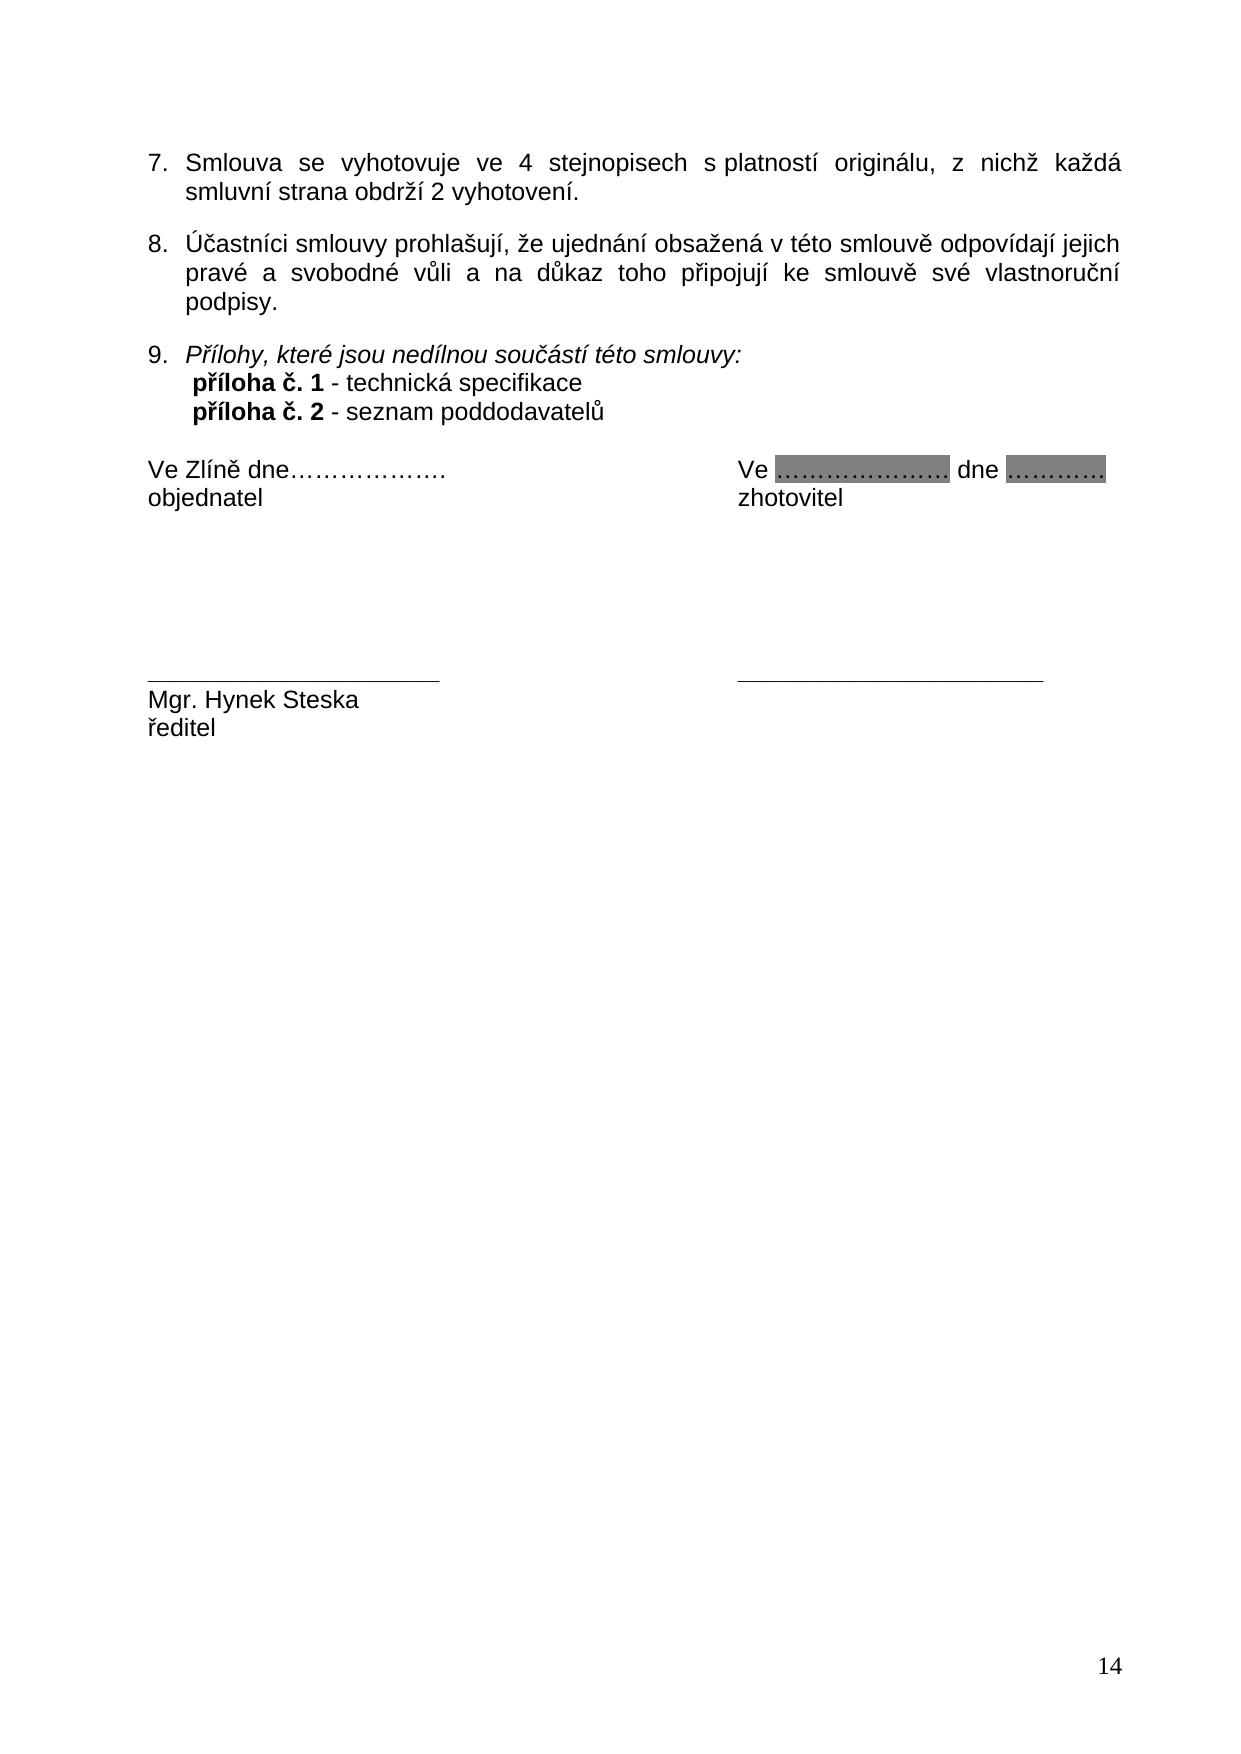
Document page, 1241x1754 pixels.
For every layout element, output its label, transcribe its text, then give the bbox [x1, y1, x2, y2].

list Účastníci smlouvy prohlašují, že ujednání obsažená v této smlouvě odpovídají jejich pravé a svobodné vůli a na důkaz toho připojují ke smlouvě své vlastnoruční podpisy. [148, 229, 1122, 316]
list Smlouva se vyhotovuje ve 4 stejnopisech s platností originálu, z nichž každá smluvní strana obdrží 2 vyhotovení. [148, 148, 1122, 205]
text _____________________ ______________________ [148, 656, 1122, 684]
text příloha č. 1 - technická specifikace [192, 368, 1122, 397]
text Ve Zlíně dne………………. Ve ………………… dne ………… [148, 454, 1122, 483]
text příloha č. 2 - seznam poddodavatelů [192, 397, 1122, 426]
text Mgr. Hynek Steska [148, 684, 1122, 713]
text ředitel [148, 713, 1122, 742]
list Přílohy, které jsou nedílnou součástí této smlouvy: [148, 339, 1122, 368]
text objednatel zhotovitel [148, 483, 1122, 512]
